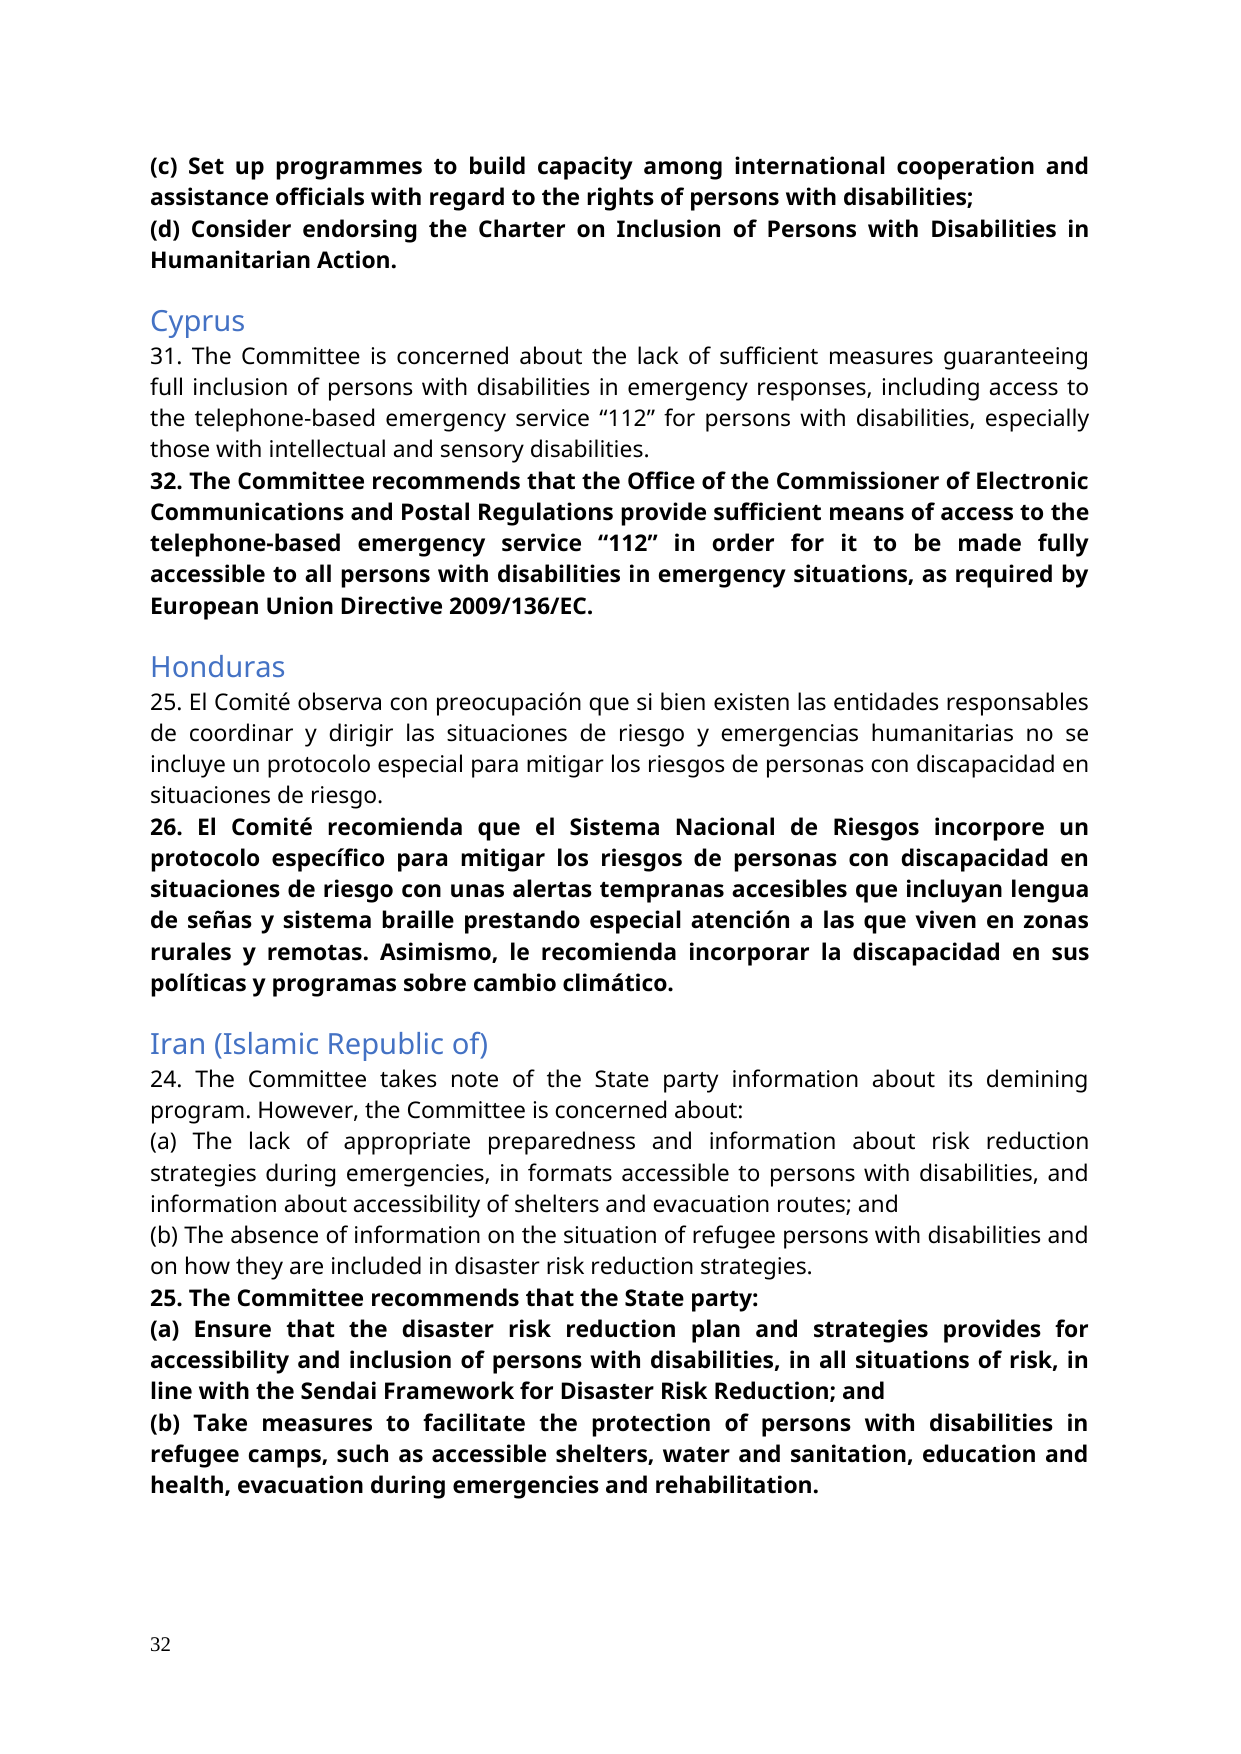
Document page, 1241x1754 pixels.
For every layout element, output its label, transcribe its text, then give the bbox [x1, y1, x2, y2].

text 25. The Committee recommends that the State party: [150, 1282, 1090, 1313]
subtitle Iran (Islamic Republic of) [150, 1023, 1090, 1063]
text (d) Consider endorsing the Charter on Inclusion of Persons with Disabilities in Humanitarian Action. [150, 212, 1090, 275]
text (b) Take measures to facilitate the protection of persons with disabilities in refugee camps, such as accessible shelters, water and sanitation, education and health, evacuation during emergencies and rehabilitation. [150, 1407, 1090, 1500]
text (a) Ensure that the disaster risk reduction plan and strategies provides for accessibility and inclusion of persons with disabilities, in all situations of risk, in line with the Sendai Framework for Disaster Risk Reduction; and [150, 1313, 1090, 1407]
subtitle Cyprus [150, 300, 1090, 340]
subtitle Honduras [150, 646, 1090, 686]
text 26. El Comité recomienda que el Sistema Nacional de Riesgos incorpore un protocolo específico para mitigar los riesgos de personas con discapacidad en situaciones de riesgo con unas alertas tempranas accesibles que incluyan lengua de señas y sistema braille prestando especial atención a las que viven en zonas rurales y remotas. Asimismo, le recomienda incorporar la discapacidad en sus políticas y programas sobre cambio climático. [150, 811, 1090, 998]
text 32. The Committee recommends that the Office of the Commissioner of Electronic Communications and Postal Regulations provide sufficient means of access to the telephone-based emergency service “112” in order for it to be made fully accessible to all persons with disabilities in emergency situations, as required by European Union Directive 2009/136/EC. [150, 465, 1090, 621]
text 25. El Comité observa con preocupación que si bien existen las entidades responsables de coordinar y dirigir las situaciones de riesgo y emergencias humanitarias no se incluye un protocolo especial para mitigar los riesgos de personas con discapacidad en situaciones de riesgo. [150, 686, 1090, 811]
text 31. The Committee is concerned about the lack of sufficient measures guaranteeing full inclusion of persons with disabilities in emergency responses, including access to the telephone-based emergency service “112” for persons with disabilities, especially those with intellectual and sensory disabilities. [150, 340, 1090, 465]
text (b) The absence of information on the situation of refugee persons with disabilities and on how they are included in disaster risk reduction strategies. [150, 1219, 1090, 1282]
text (c) Set up programmes to build capacity among international cooperation and assistance officials with regard to the rights of persons with disabilities; [150, 150, 1090, 212]
text 24. The Committee takes note of the State party information about its demining program. However, the Committee is concerned about: [150, 1063, 1090, 1125]
text (a) The lack of appropriate preparedness and information about risk reduction strategies during emergencies, in formats accessible to persons with disabilities, and information about accessibility of shelters and evacuation routes; and [150, 1125, 1090, 1219]
